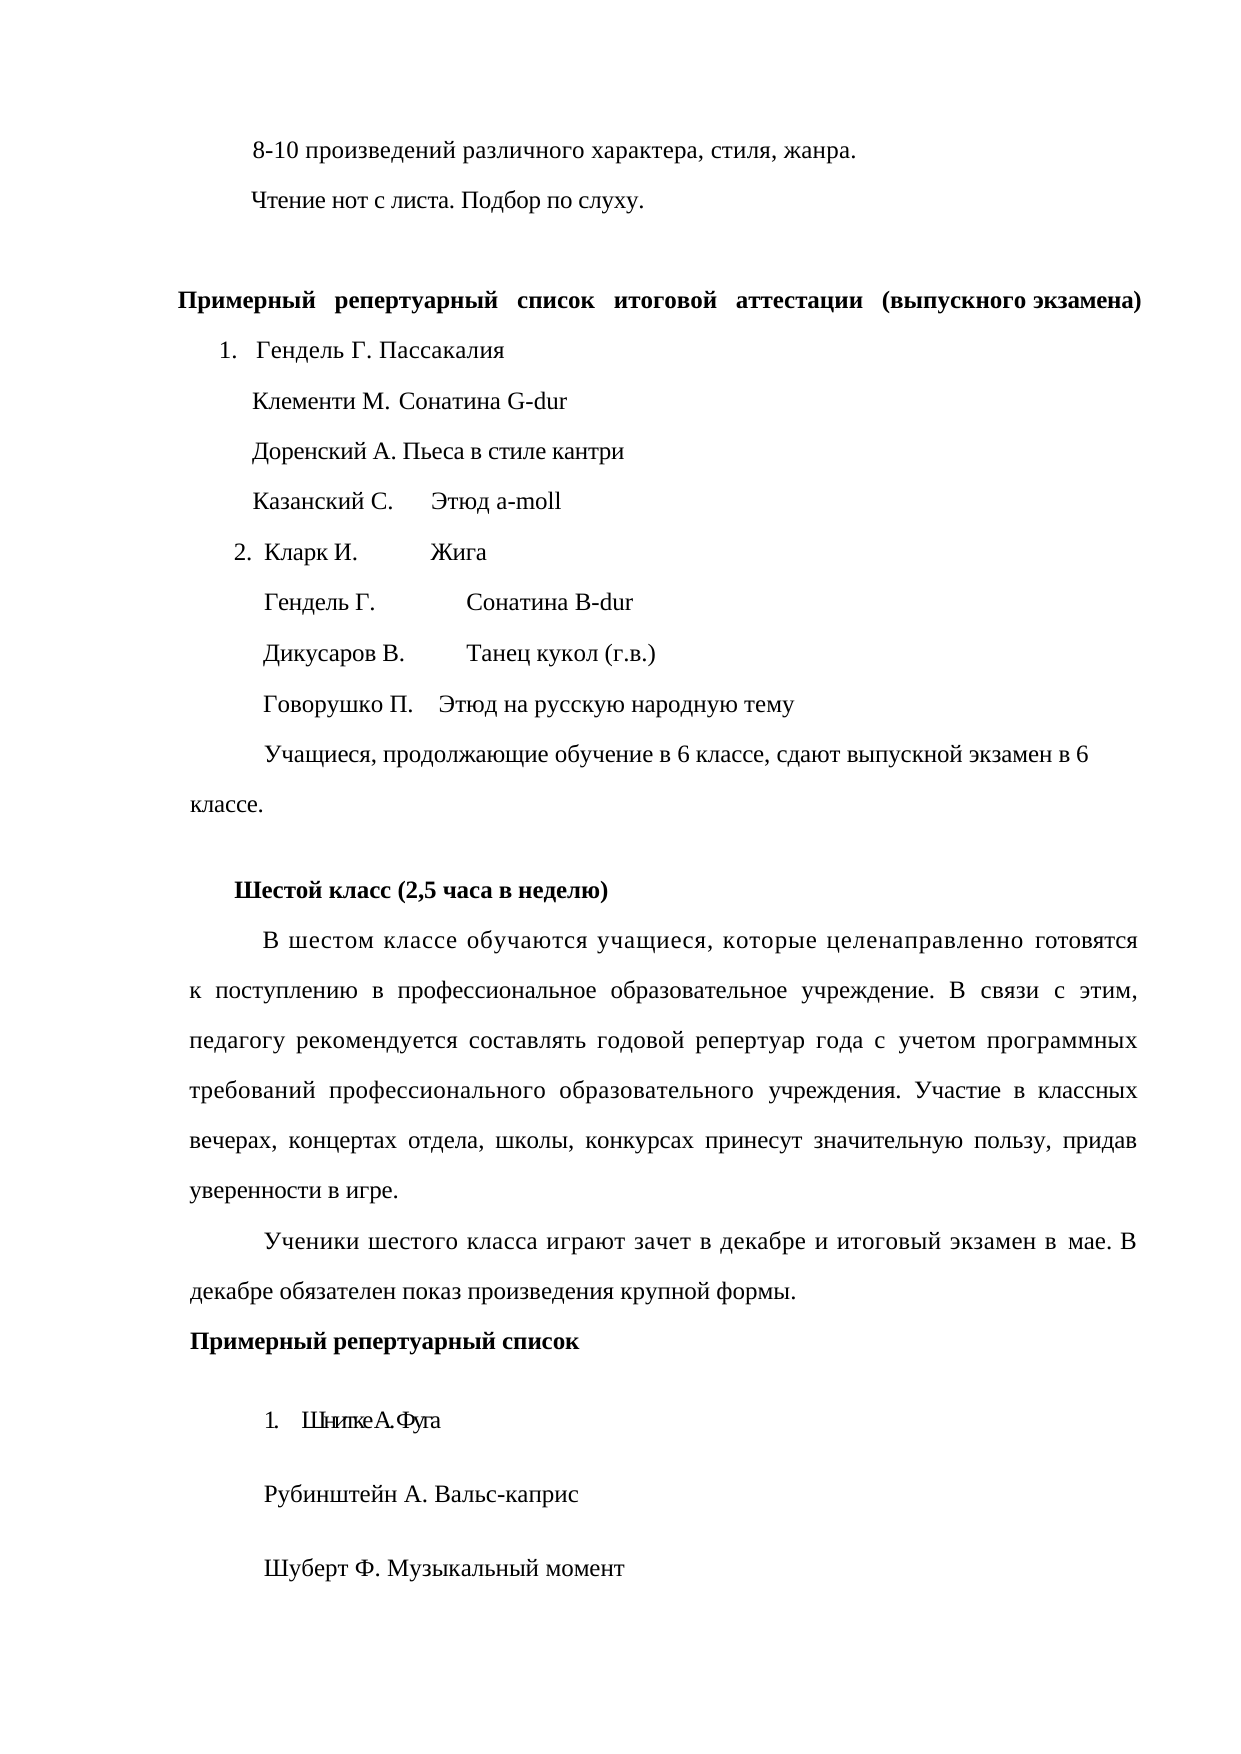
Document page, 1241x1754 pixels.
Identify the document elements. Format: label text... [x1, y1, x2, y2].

text Дикусаров В. Танец кукол (г.в.) [189, 621, 1010, 671]
text Примерный репертуарный список [190, 1309, 1152, 1359]
text Чтение нот с листа. Подбор по слуху. [251, 168, 1152, 218]
text Казанский С. Этюд a-moll [233, 470, 1010, 520]
text Говорушко П. Этюд на русскую народную тему [189, 672, 1010, 722]
text Ученики шестого класса играют зачет в декабре и итоговый экзамен в мае. В декабре обязателен показ произведения крупной формы. [190, 1209, 1137, 1309]
text Примерный репертуарный список итоговой аттестации (выпускного экзамена) [178, 269, 1152, 319]
text 1. Гендель Г. Пассакалия [190, 319, 774, 369]
text Клементи М. Сонатина G-dur Доренский А. Пьеса в стиле кантри [227, 370, 1152, 470]
text Шестой класс (2,5 часа в неделю) [234, 858, 1152, 908]
list Шнитке А. Фуга [263, 1408, 1152, 1433]
text Гендель Г. Сонатина B-dur [233, 571, 1010, 621]
text 2. Кларк И. Жига [233, 520, 1010, 570]
text Рубинштейн А. Вальс-каприс [263, 1482, 1152, 1507]
text Учащиеся, продолжающие обучение в 6 классе, сдают выпускной экзамен в 6 классе. [190, 722, 1152, 822]
text Шуберт Ф. Музыкальный момент [263, 1556, 1152, 1581]
text В шестом классе обучаются учащиеся, которые целенаправленно готовятся к поступлению в профессиональное образовательное учреждение. В связи с этим, педагогу рекомендуется составлять годовой репертуар года с учетом программных требований профессионального образовательного учреждения. Участие в классных вечерах, концертах отдела, школы, конкурсах принесут значительную пользу, придав уверенности в игре. [189, 908, 1138, 1208]
text 8-10 произведений различного характера, стиля, жанра. [252, 118, 1152, 168]
